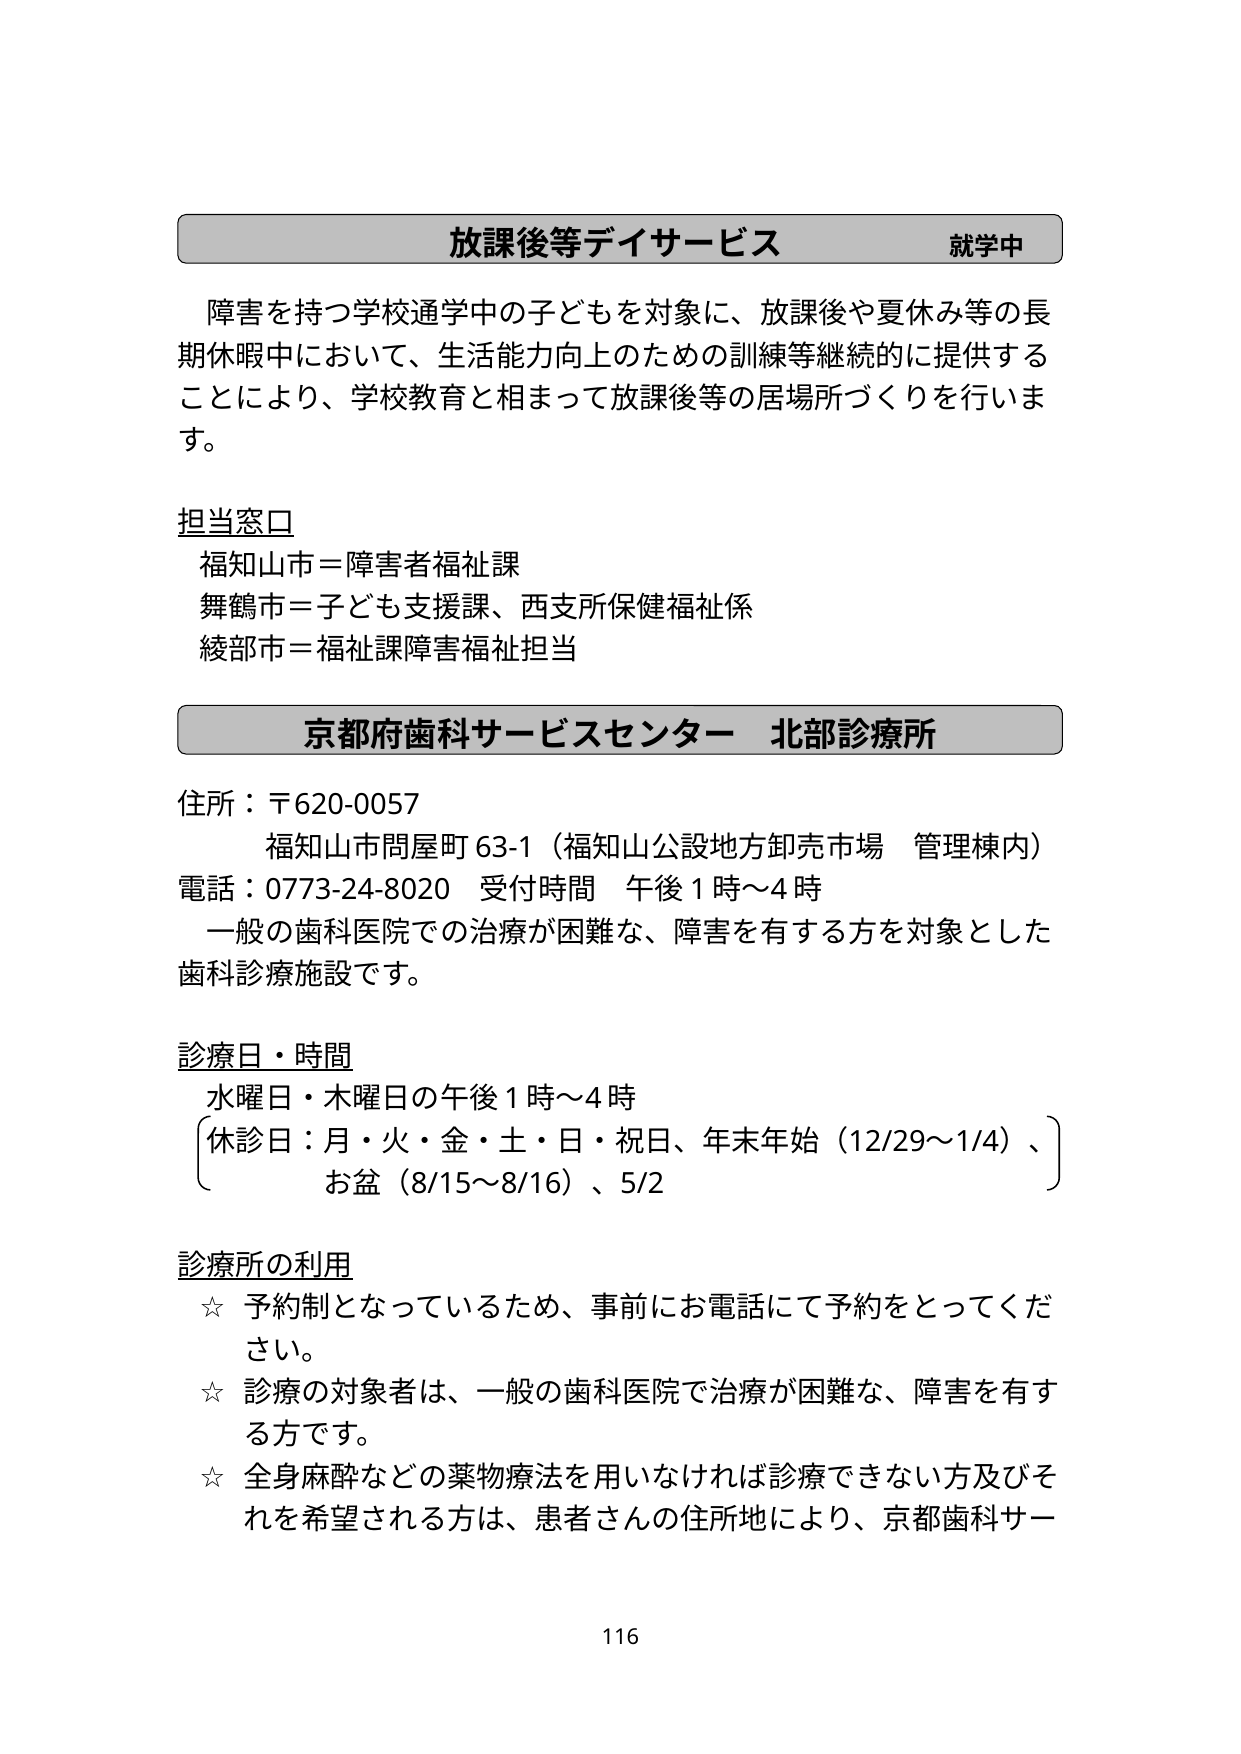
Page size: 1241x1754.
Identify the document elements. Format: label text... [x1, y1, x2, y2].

list 予約制となっているため、事前にお電話にて予約をとってください。 [199, 1284, 1063, 1368]
text 水曜日・木曜日の午後1時～4時 [177, 1075, 1063, 1117]
text 担当窓口 [177, 499, 1063, 541]
text 電話：0773-24-8020 受付時間 午後1時～4時 [177, 866, 1063, 908]
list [199, 1453, 1063, 1538]
text 住所：〒620-0057 [177, 781, 1063, 823]
text 放課後等デイサービス 就学中 [177, 217, 1063, 265]
text 綾部市＝福祉課障害福祉担当 [199, 626, 1063, 668]
text 京都府歯科サービスセンター 北部診療所 [177, 708, 1063, 756]
text 舞鶴市＝子ども支援課、西支所保健福祉係 [199, 583, 1063, 626]
text 福知山市問屋町63-1（福知山公設地方卸売市場 管理棟内） [177, 823, 1063, 866]
text 一般の歯科医院での治療が困難な、障害を有する方を対象とした歯科診療施設です。 [177, 908, 1063, 993]
text 障害を持つ学校通学中の子どもを対象に、放課後や夏休み等の長期休暇中において、生活能力向上のための訓練等継続的に提供することにより、学校教育と相まって放課後等の居場所づくりを行います。 [177, 290, 1063, 459]
text 福知山市＝障害者福祉課 [199, 541, 1063, 583]
text 診療所の利用 [177, 1242, 1063, 1284]
text 診療日・時間 [177, 1032, 1063, 1075]
list 診療の対象者は、一般の歯科医院で治療が困難な、障害を有する方です。 [199, 1368, 1063, 1453]
text 休診日：月・火・金・土・日・祝日、年末年始（12/29～1/4）、お盆（8/15～8/16）、5/2 [177, 1117, 1063, 1202]
